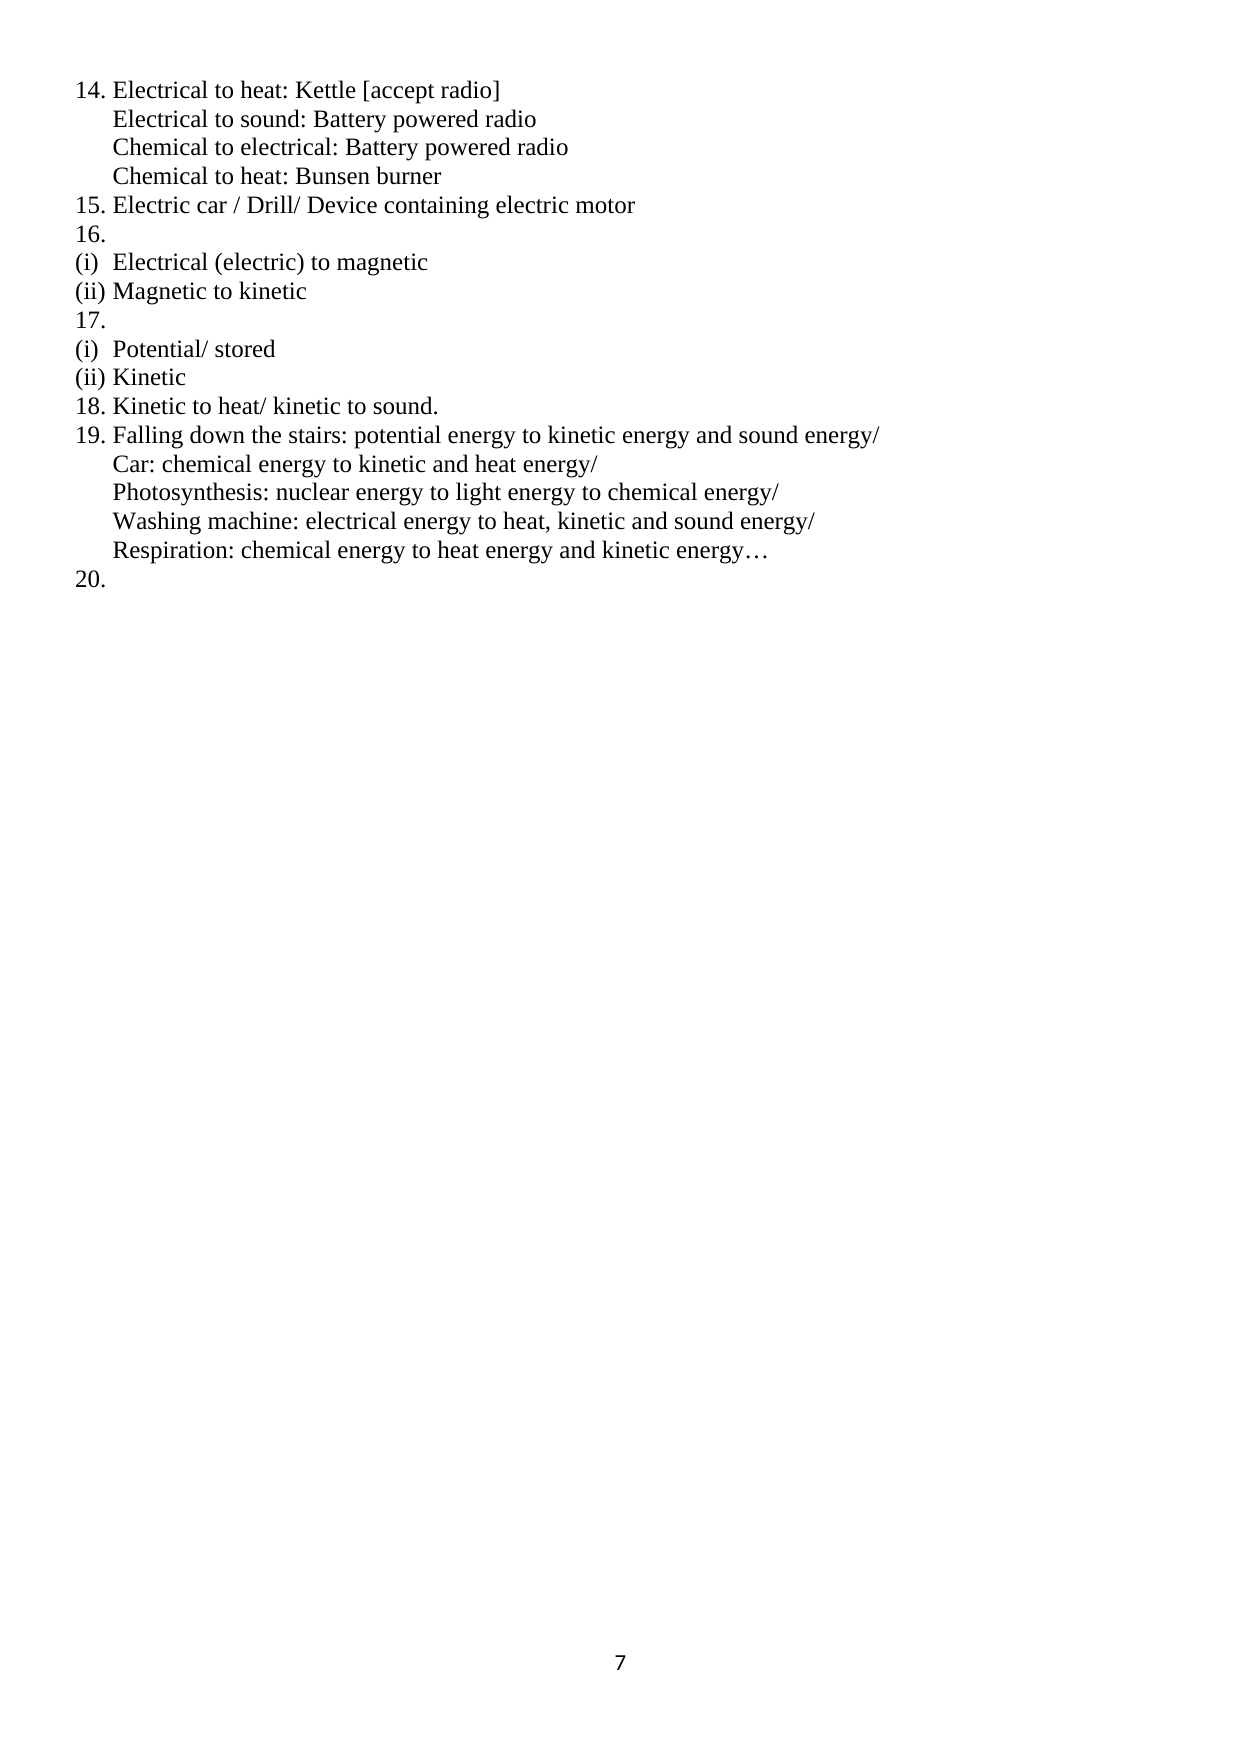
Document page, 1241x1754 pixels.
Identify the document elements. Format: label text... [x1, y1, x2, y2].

text Chemical to heat: Bunsen burner [112, 161, 1165, 190]
text Electrical to sound: Battery powered radio [112, 104, 1165, 132]
list Potential/ stored [75, 334, 1165, 362]
list Falling down the stairs: potential energy to kinetic energy and sound energy/ [75, 420, 1165, 449]
list Kinetic [75, 362, 1165, 391]
text Washing machine: electrical energy to heat, kinetic and sound energy/ [112, 506, 1165, 535]
list Electric car / Drill/ Device containing electric motor [75, 190, 1165, 219]
text Car: chemical energy to kinetic and heat energy/ [112, 449, 1165, 477]
text Chemical to electrical: Battery powered radio [112, 132, 1165, 161]
list Electrical (electric) to magnetic [75, 247, 1165, 276]
list Magnetic to kinetic [75, 276, 1165, 305]
text Photosynthesis: nuclear energy to light energy to chemical energy/ [112, 477, 1165, 506]
list Kinetic to heat/ kinetic to sound. [75, 391, 1165, 420]
list Electrical to heat: Kettle [accept radio] [75, 75, 1165, 104]
text Respiration: chemical energy to heat energy and kinetic energy… [112, 535, 1165, 564]
